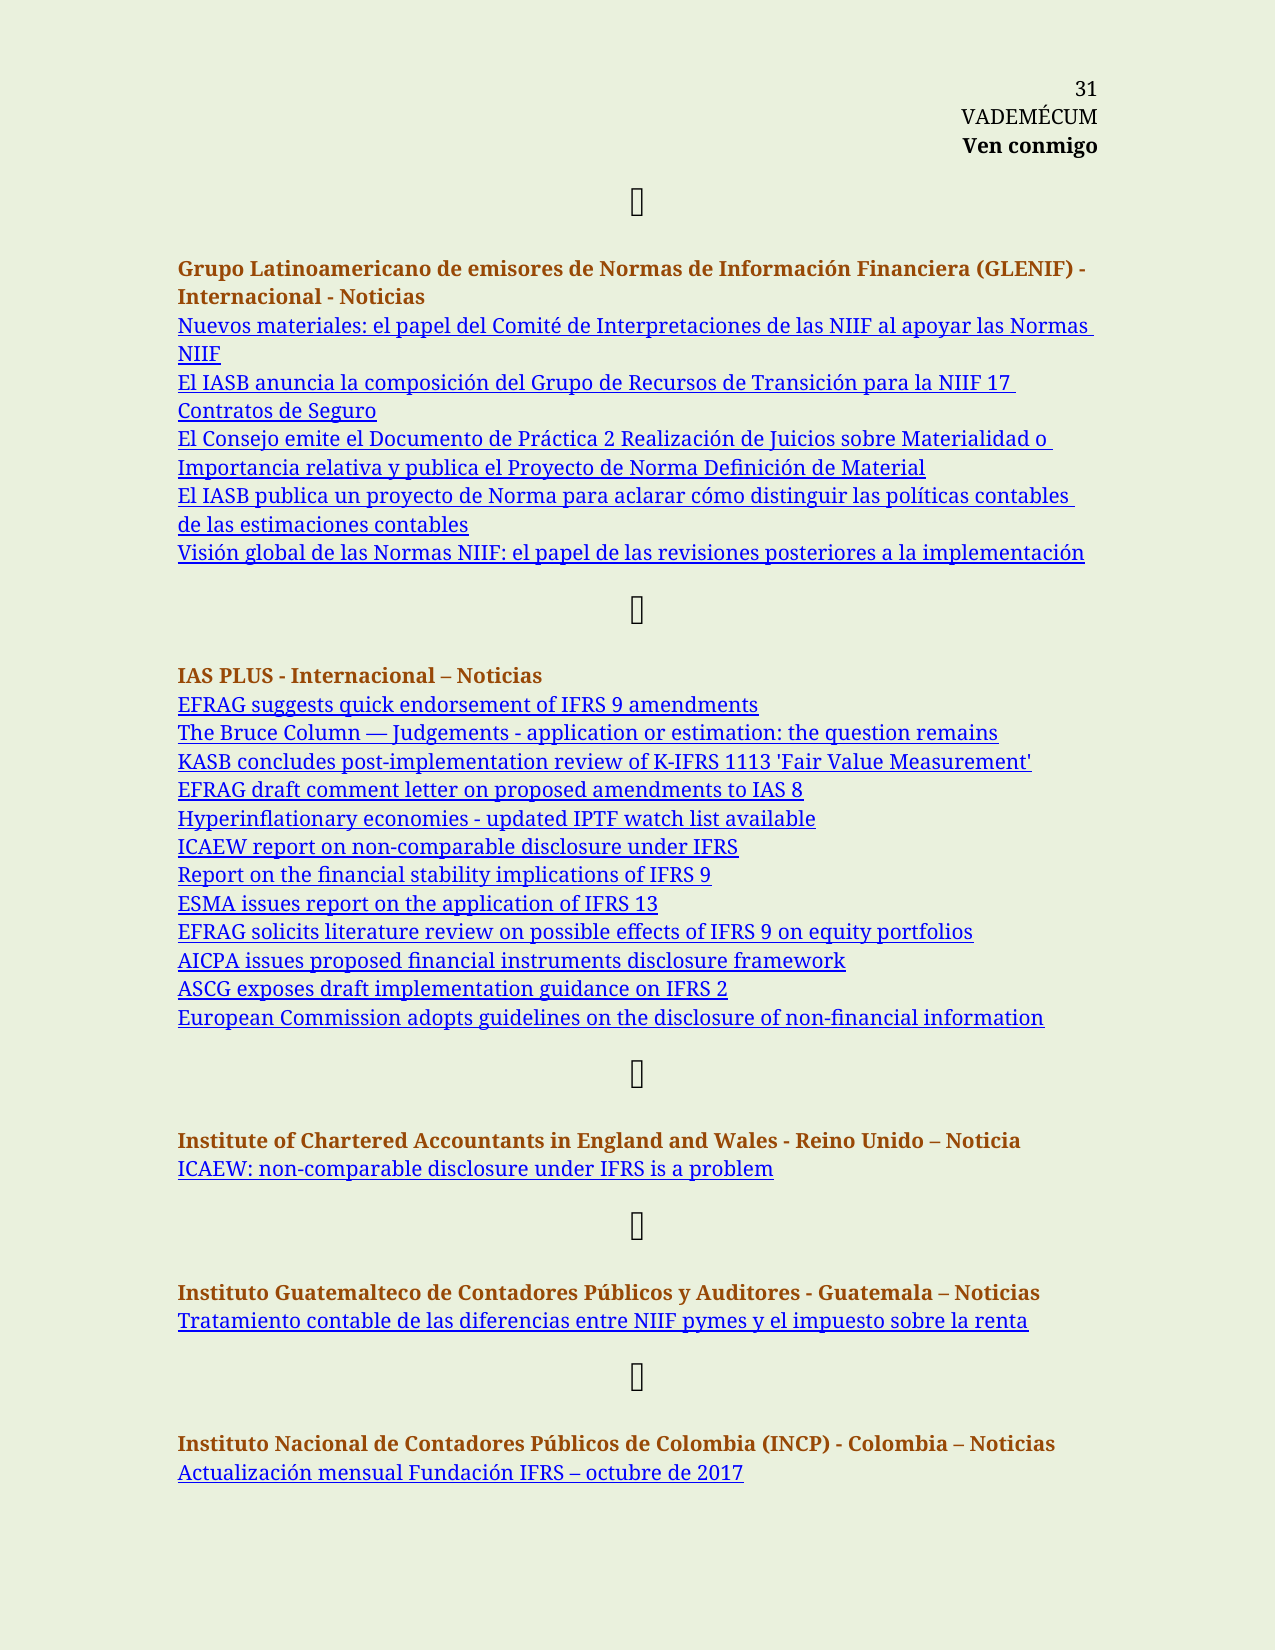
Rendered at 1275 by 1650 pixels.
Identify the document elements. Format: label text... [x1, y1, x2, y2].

text Grupo Latinoamericano de emisores de Normas de Información Financiera (GLENIF) - Internacional - Noticias [177, 254, 1098, 311]
text El IASB publica un proyecto de Norma para aclarar cómo distinguir las políticas contables de las estimaciones contables [177, 481, 1098, 538]
text IAS PLUS - Internacional – Noticias [177, 662, 1098, 690]
text Actualización mensual Fundación IFRS – octubre de 2017 [177, 1458, 1098, 1486]
text Instituto Nacional de Contadores Públicos de Colombia (INCP) - Colombia – Noticias [177, 1429, 1098, 1458]
text ICAEW: non-comparable disclosure under IFRS is a problem [177, 1154, 1098, 1183]
text The Bruce Column — Judgements - application or estimation: the question remains [177, 718, 1098, 747]
text AICPA issues proposed financial instruments disclosure framework [177, 946, 1098, 974]
text El Consejo emite el Documento de Práctica 2 Realización de Juicios sobre Materialidad o Importancia relativa y publica el Proyecto de Norma Definición de Material [177, 424, 1098, 481]
text ESMA issues report on the application of IFRS 13 [177, 889, 1098, 917]
text EFRAG draft comment letter on proposed amendments to IAS 8 [177, 775, 1098, 804]
text Institute of Chartered Accountants in England and Wales - Reino Unido – Noticia [177, 1126, 1098, 1154]
text Hyperinflationary economies - updated IPTF watch list available [177, 804, 1098, 832]
text Instituto Guatemalteco de Contadores Públicos y Auditores - Guatemala – Noticias [177, 1278, 1098, 1306]
text European Commission adopts guidelines on the disclosure of non-financial information [177, 1003, 1098, 1031]
text Tratamiento contable de las diferencias entre NIIF pymes y el impuesto sobre la renta [177, 1306, 1098, 1334]
text EFRAG suggests quick endorsement of IFRS 9 amendments [177, 690, 1098, 718]
text Report on the financial stability implications of IFRS 9 [177, 861, 1098, 889]
text ASCG exposes draft implementation guidance on IFRS 2 [177, 974, 1098, 1003]
text El IASB anuncia la composición del Grupo de Recursos de Transición para la NIIF 17 Contratos de Seguro [177, 368, 1098, 424]
text Visión global de las Normas NIIF: el papel de las revisiones posteriores a la implementación [177, 538, 1098, 567]
text Nuevos materiales: el papel del Comité de Interpretaciones de las NIIF al apoyar las Normas NIIF [177, 311, 1098, 368]
text ICAEW report on non-comparable disclosure under IFRS [177, 832, 1098, 861]
text EFRAG solicits literature review on possible effects of IFRS 9 on equity portfolios [177, 917, 1098, 946]
text KASB concludes post-implementation review of K-IFRS 1113 'Fair Value Measurement' [177, 747, 1098, 775]
